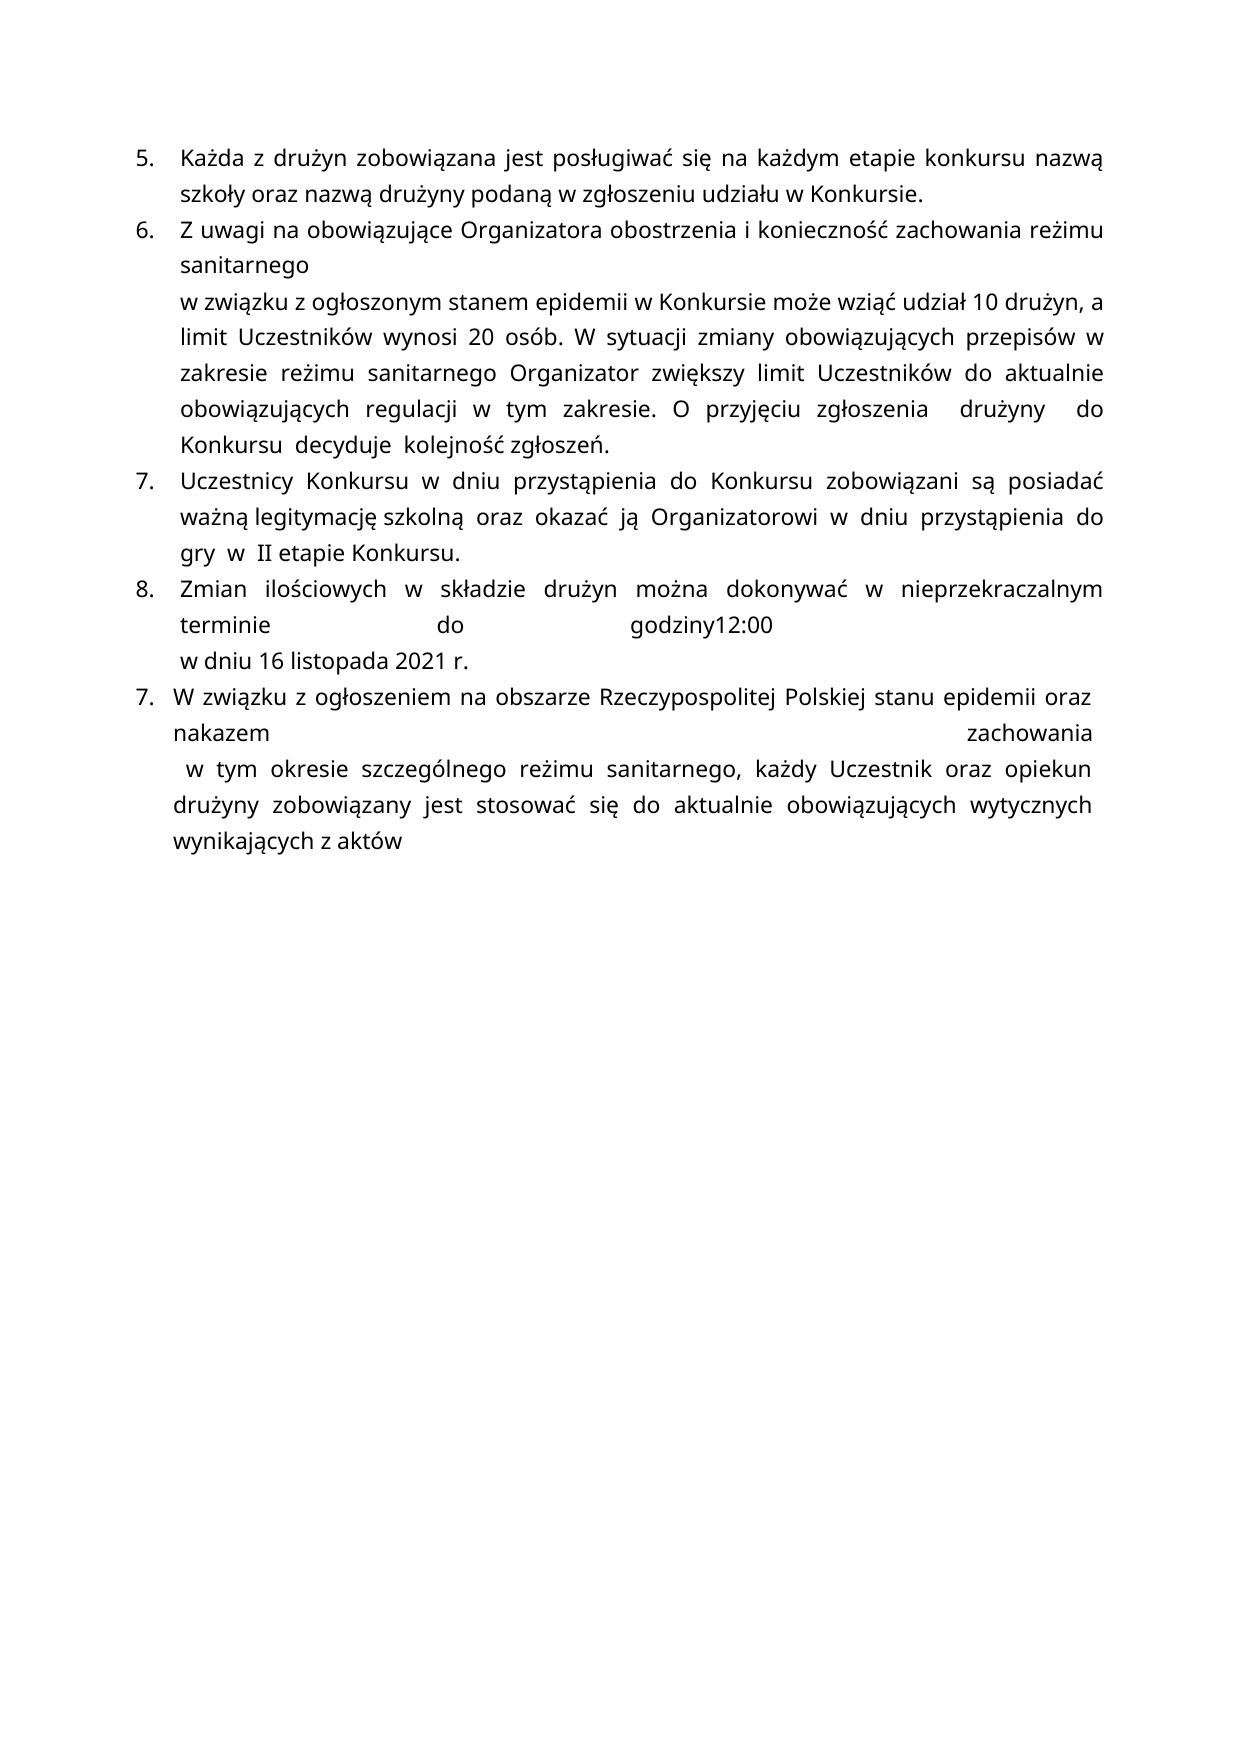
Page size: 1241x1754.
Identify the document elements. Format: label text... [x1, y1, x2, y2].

list Zmian ilościowych w składzie drużyn można dokonywać w nieprzekraczalnym terminie do godziny12:00 w dniu 16 listopada 2021 r. [135, 573, 1105, 676]
list Z uwagi na obowiązujące Organizatora obostrzenia i konieczność zachowania reżimu sanitarnego w związku z ogłoszonym stanem epidemii w Konkursie może wziąć udział 10 drużyn, a limit Uczestników wynosi 20 osób. W sytuacji zmiany obowiązujących przepisów w zakresie reżimu sanitarnego Organizator zwiększy limit Uczestników do aktualnie obowiązujących regulacji w tym zakresie. O przyjęciu zgłoszenia drużyny do Konkursu decyduje kolejność zgłoszeń. [135, 213, 1105, 460]
list Każda z drużyn zobowiązana jest posługiwać się na każdym etapie konkursu nazwą szkoły oraz nazwą drużyny podaną w zgłoszeniu udziału w Konkursie. [135, 142, 1105, 209]
list Uczestnicy Konkursu w dniu przystąpienia do Konkursu zobowiązani są posiadać ważną legitymację szkolną oraz okazać ją Organizatorowi w dniu przystąpienia do gry w II etapie Konkursu. [135, 465, 1105, 568]
list W związku z ogłoszeniem na obszarze Rzeczypospolitej Polskiej stanu epidemii oraz nakazem zachowania w tym okresie szczególnego reżimu sanitarnego, każdy Uczestnik oraz opiekun drużyny zobowiązany jest stosować się do aktualnie obowiązujących wytycznych wynikających z aktów [135, 681, 1093, 856]
